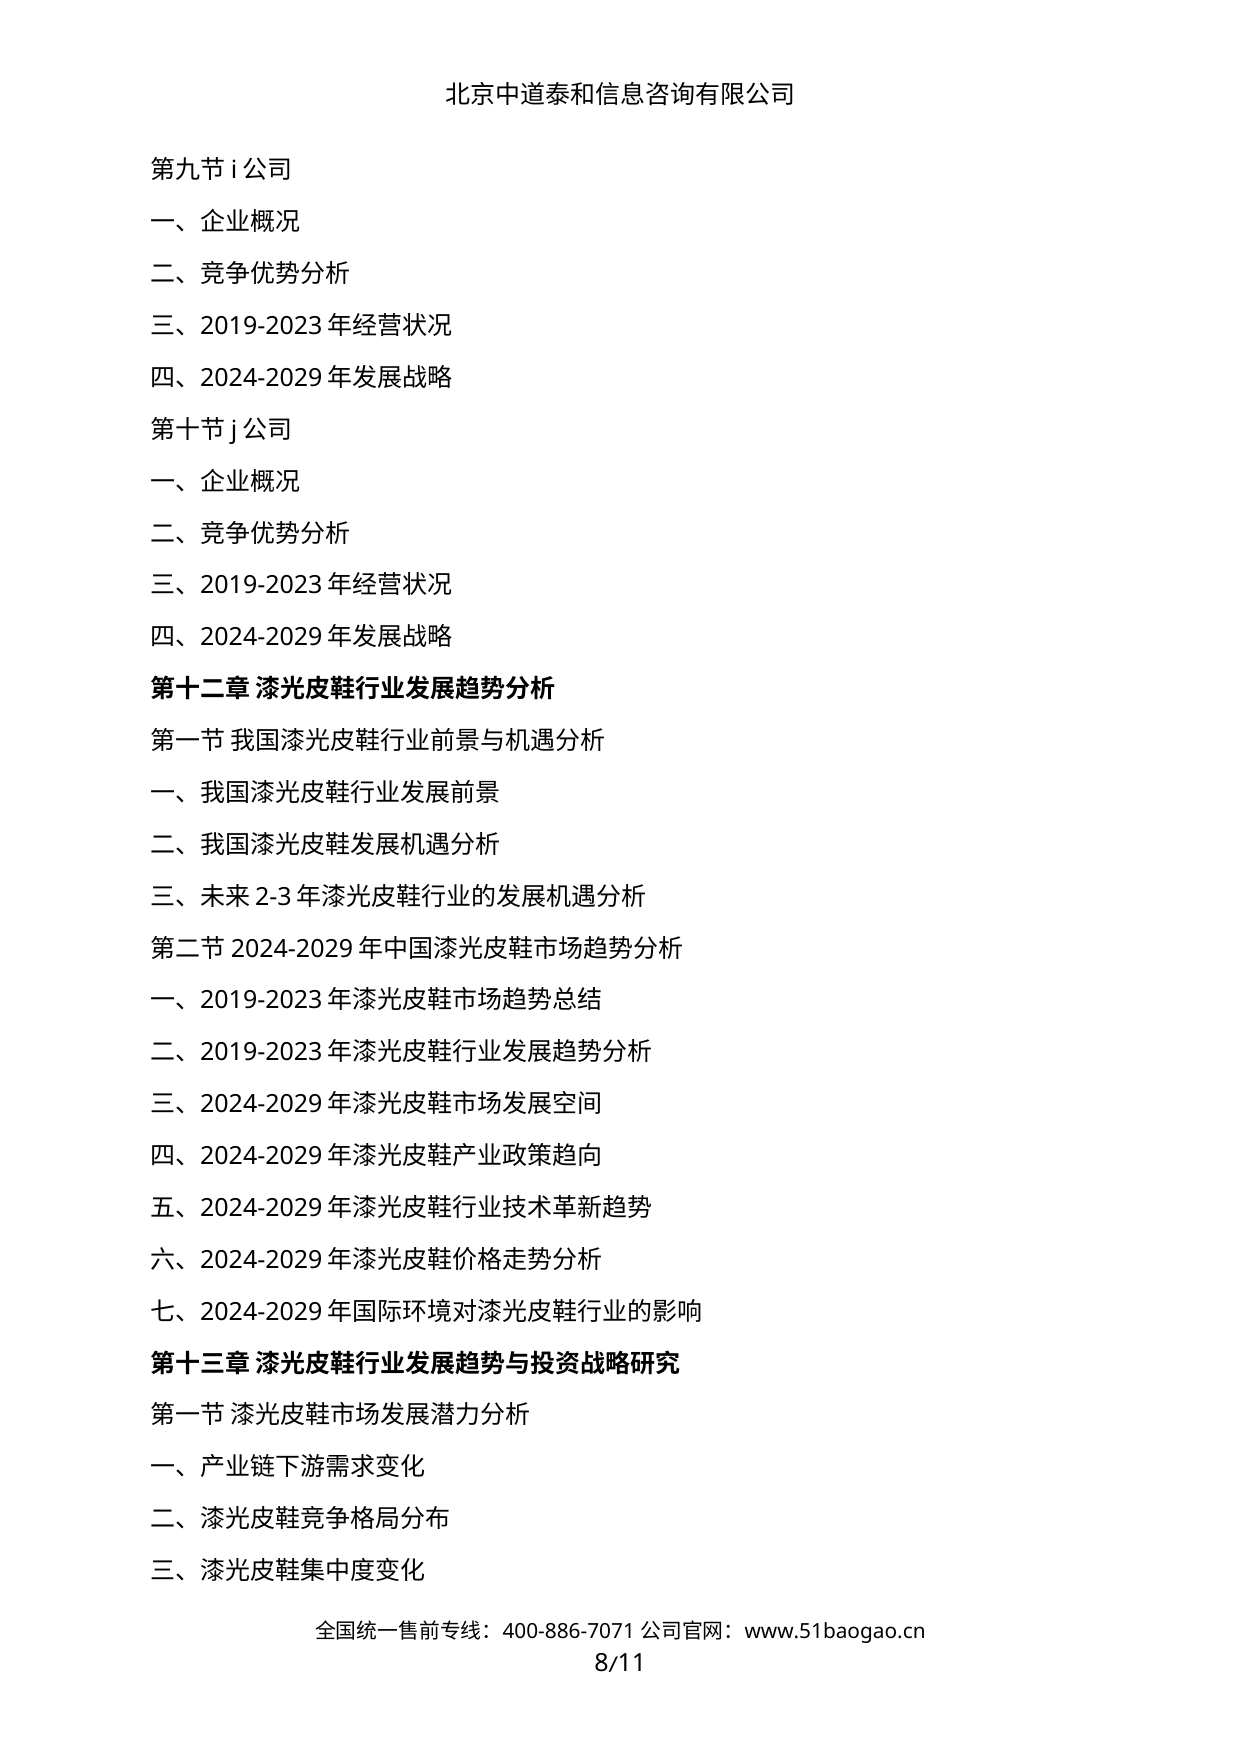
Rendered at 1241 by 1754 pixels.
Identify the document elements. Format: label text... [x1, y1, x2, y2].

text 第九节 i公司 [150, 150, 1090, 186]
text 四、2024-2029年发展战略 [150, 617, 1090, 653]
text 一、企业概况 [150, 461, 1090, 497]
text 第一节 漆光皮鞋市场发展潜力分析 [150, 1395, 1090, 1431]
text 一、我国漆光皮鞋行业发展前景 [150, 772, 1090, 809]
text 二、漆光皮鞋竞争格局分布 [150, 1499, 1090, 1535]
text 三、2019-2023年经营状况 [150, 565, 1090, 601]
text 第一节 我国漆光皮鞋行业前景与机遇分析 [150, 721, 1090, 757]
text 二、竞争优势分析 [150, 513, 1090, 549]
text 三、2019-2023年经营状况 [150, 306, 1090, 342]
text 三、未来2-3年漆光皮鞋行业的发展机遇分析 [150, 876, 1090, 912]
text 一、企业概况 [150, 202, 1090, 238]
text 第二节 2024-2029年中国漆光皮鞋市场趋势分析 [150, 928, 1090, 964]
text 第十三章 漆光皮鞋行业发展趋势与投资战略研究 [150, 1343, 1090, 1379]
text 一、2019-2023年漆光皮鞋市场趋势总结 [150, 980, 1090, 1016]
text 二、竞争优势分析 [150, 254, 1090, 290]
text 二、我国漆光皮鞋发展机遇分析 [150, 824, 1090, 861]
text 一、产业链下游需求变化 [150, 1447, 1090, 1483]
text 第十二章 漆光皮鞋行业发展趋势分析 [150, 669, 1090, 705]
text 四、2024-2029年漆光皮鞋产业政策趋向 [150, 1136, 1090, 1172]
text 四、2024-2029年发展战略 [150, 357, 1090, 394]
text 三、2024-2029年漆光皮鞋市场发展空间 [150, 1084, 1090, 1120]
text 六、2024-2029年漆光皮鞋价格走势分析 [150, 1239, 1090, 1276]
text 五、2024-2029年漆光皮鞋行业技术革新趋势 [150, 1187, 1090, 1224]
text 三、漆光皮鞋集中度变化 [150, 1551, 1090, 1587]
text 二、2019-2023年漆光皮鞋行业发展趋势分析 [150, 1032, 1090, 1068]
text 第十节 j公司 [150, 409, 1090, 446]
text 七、2024-2029年国际环境对漆光皮鞋行业的影响 [150, 1291, 1090, 1327]
